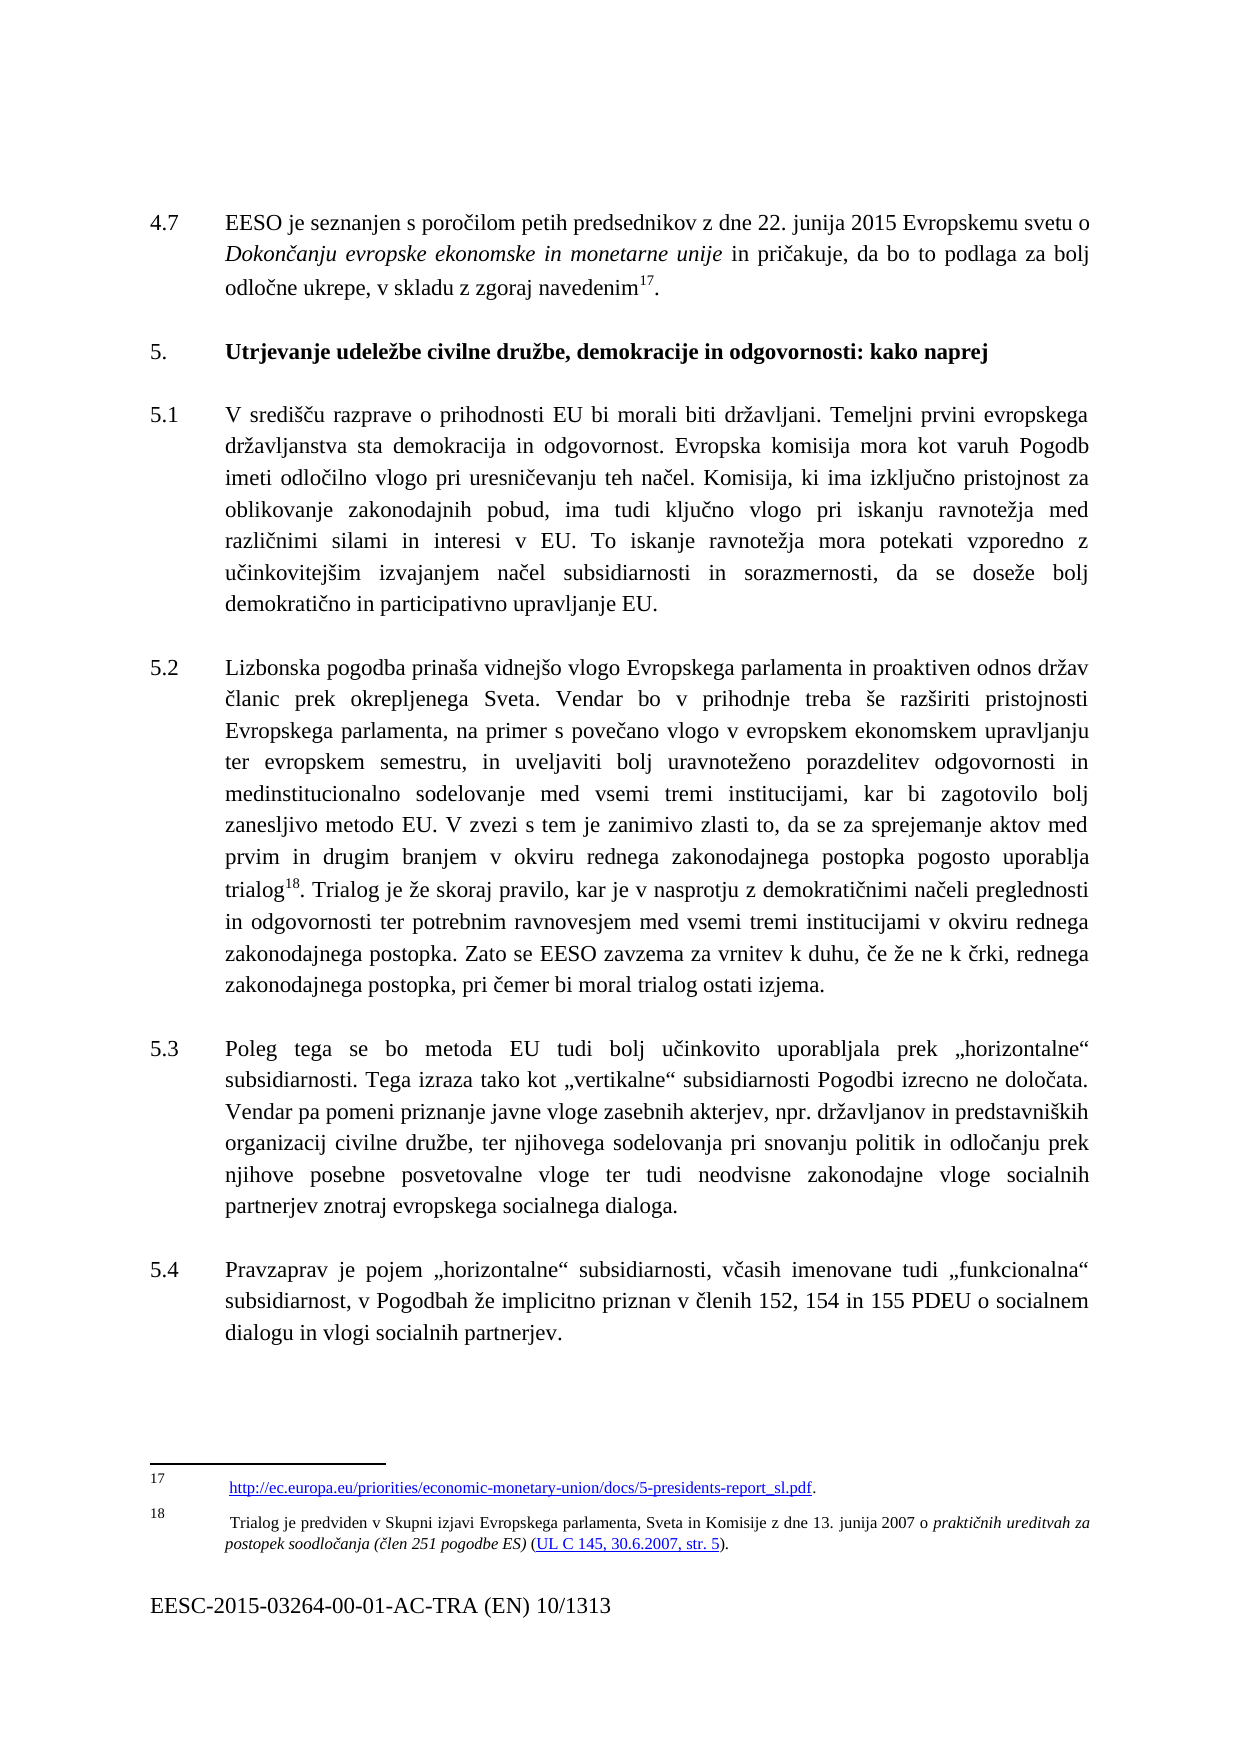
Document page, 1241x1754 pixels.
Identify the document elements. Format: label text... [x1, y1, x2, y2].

subtitle Lizbonska pogodba prinaša vidnejšo vlogo Evropskega parlamenta in proaktiven odnos držav članic prek okrepljenega Sveta. Vendar bo v prihodnje treba še razširiti pristojnosti Evropskega parlamenta, na primer s povečano vlogo v evropskem ekonomskem upravljanju ter evropskem semestru, in uveljaviti bolj uravnoteženo porazdelitev odgovornosti in medinstitucionalno sodelovanje med vsemi tremi institucijami, kar bi zagotovilo bolj zanesljivo metodo EU. V zvezi s tem je zanimivo zlasti to, da se za sprejemanje aktov med prvim in drugim branjem v okviru rednega zakonodajnega postopka pogosto uporablja trialog. Trialog je že skoraj pravilo, kar je v nasprotju z demokratičnimi načeli preglednosti in odgovornosti ter potrebnim ravnovesjem med vsemi tremi institucijami v okviru rednega zakonodajnega postopka. Zato se EESO zavzema za vrnitev k duhu, če že ne k črki, rednega zakonodajnega postopka, pri čemer bi moral trialog ostati izjema. [150, 653, 1090, 998]
subtitle V središču razprave o prihodnosti EU bi morali biti državljani. Temeljni prvini evropskega državljanstva sta demokracija in odgovornost. Evropska komisija mora kot varuh Pogodb imeti odločilno vlogo pri uresničevanju teh načel. Komisija, ki ima izključno pristojnost za oblikovanje zakonodajnih pobud, ima tudi ključno vlogo pri iskanju ravnotežja med različnimi silami in interesi v EU. To iskanje ravnotežja mora potekati vzporedno z učinkovitejšim izvajanjem načel subsidiarnosti in sorazmernosti, da se doseže bolj demokratično in participativno upravljanje EU. [150, 401, 1090, 617]
subtitle Poleg tega se bo metoda EU tudi bolj učinkovito uporabljala prek „horizontalne“ subsidiarnosti. Tega izraza tako kot „vertikalne“ subsidiarnosti Pogodbi izrecno ne določata. Vendar pa pomeni priznanje javne vloge zasebnih akterjev, npr. državljanov in predstavniških organizacij civilne družbe, ter njihovega sodelovanja pri snovanju politik in odločanju prek njihove posebne posvetovalne vloge ter tudi neodvisne zakonodajne vloge socialnih partnerjev znotraj evropskega socialnega dialoga. [150, 1035, 1090, 1219]
subtitle Pravzaprav je pojem „horizontalne“ subsidiarnosti, včasih imenovane tudi „funkcionalna“ subsidiarnost, v Pogodbah že implicitno priznan v členih 152, 154 in 155 PDEU o socialnem dialogu in vlogi socialnih partnerjev. [150, 1256, 1090, 1345]
subtitle EESO je seznanjen s poročilom petih predsednikov z dne 22. junija 2015 Evropskemu svetu o Dokončanju evropske ekonomske in monetarne unije in pričakuje, da bo to podlaga za bolj odločne ukrepe, v skladu z zgoraj navedenim. [150, 209, 1090, 301]
subtitle Utrjevanje udeležbe civilne družbe, demokracije in odgovornosti: kako naprej [150, 338, 1090, 364]
